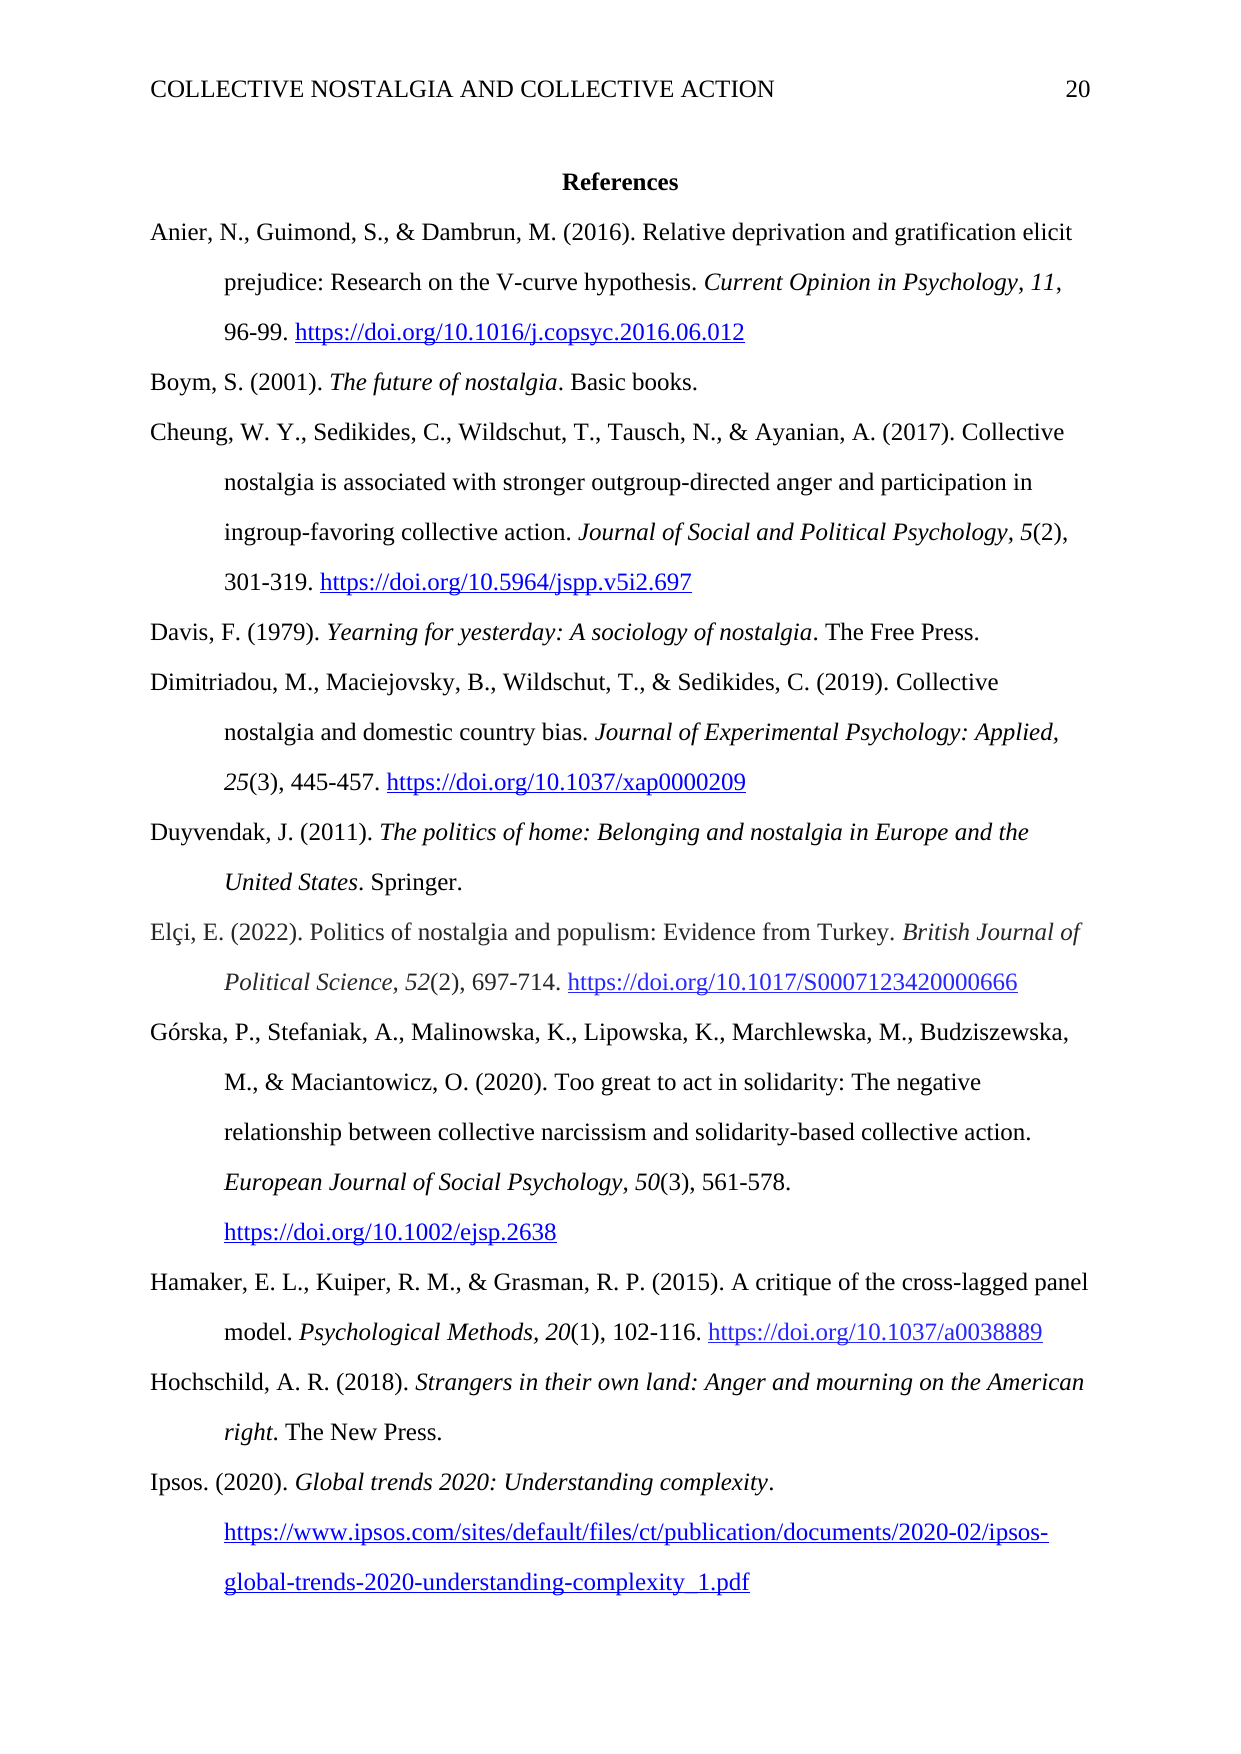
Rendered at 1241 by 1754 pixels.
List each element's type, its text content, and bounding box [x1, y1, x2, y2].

text Dimitriadou, M., Maciejovsky, B., Wildschut, T., & Sedikides, C. (2019). Collective nostalgia and domestic country bias. Journal of Experimental Psychology: Applied, 25(3), 445-457. https://doi.org/10.1037/xap0000209 [150, 650, 1090, 800]
text References [150, 150, 1090, 200]
text Boym, S. (2001). The future of nostalgia. Basic books. [150, 350, 1090, 400]
text Ipsos. (2020). Global trends 2020: Understanding complexity. https://www.ipsos.com/sites/default/files/ct/publication/documents/2020-02/ipsos-global-trends-2020-understanding-complexity_1.pdf [150, 1450, 1090, 1600]
text Cheung, W. Y., Sedikides, C., Wildschut, T., Tausch, N., & Ayanian, A. (2017). Collective nostalgia is associated with stronger outgroup-directed anger and participation in ingroup-favoring collective action. Journal of Social and Political Psychology, 5(2), 301-319. https://doi.org/10.5964/jspp.v5i2.697 [150, 400, 1090, 600]
text Hamaker, E. L., Kuiper, R. M., & Grasman, R. P. (2015). A critique of the cross-lagged panel model. Psychological Methods, 20(1), 102-116. https://doi.org/10.1037/a0038889 [150, 1250, 1090, 1350]
text Hochschild, A. R. (2018). Strangers in their own land: Anger and mourning on the American right. The New Press. [150, 1350, 1090, 1450]
text Elçi, E. (2022). Politics of nostalgia and populism: Evidence from Turkey. British Journal of Political Science, 52(2), 697-714. https://doi.org/10.1017/S0007123420000666 [150, 900, 1090, 1000]
text Davis, F. (1979). Yearning for yesterday: A sociology of nostalgia. The Free Press. [150, 600, 1090, 650]
text Anier, N., Guimond, S., & Dambrun, M. (2016). Relative deprivation and gratification elicit prejudice: Research on the V-curve hypothesis. Current Opinion in Psychology, 11, 96-99. https://doi.org/10.1016/j.copsyc.2016.06.012 [150, 200, 1090, 350]
text Duyvendak, J. (2011). The politics of home: Belonging and nostalgia in Europe and the United States. Springer. [150, 800, 1090, 900]
text Górska, P., Stefaniak, A., Malinowska, K., Lipowska, K., Marchlewska, M., Budziszewska, M., & Maciantowicz, O. (2020). Too great to act in solidarity: The negative relationship between collective narcissism and solidarity‐based collective action. European Journal of Social Psychology, 50(3), 561-578. https://doi.org/10.1002/ejsp.2638 [150, 1000, 1090, 1250]
